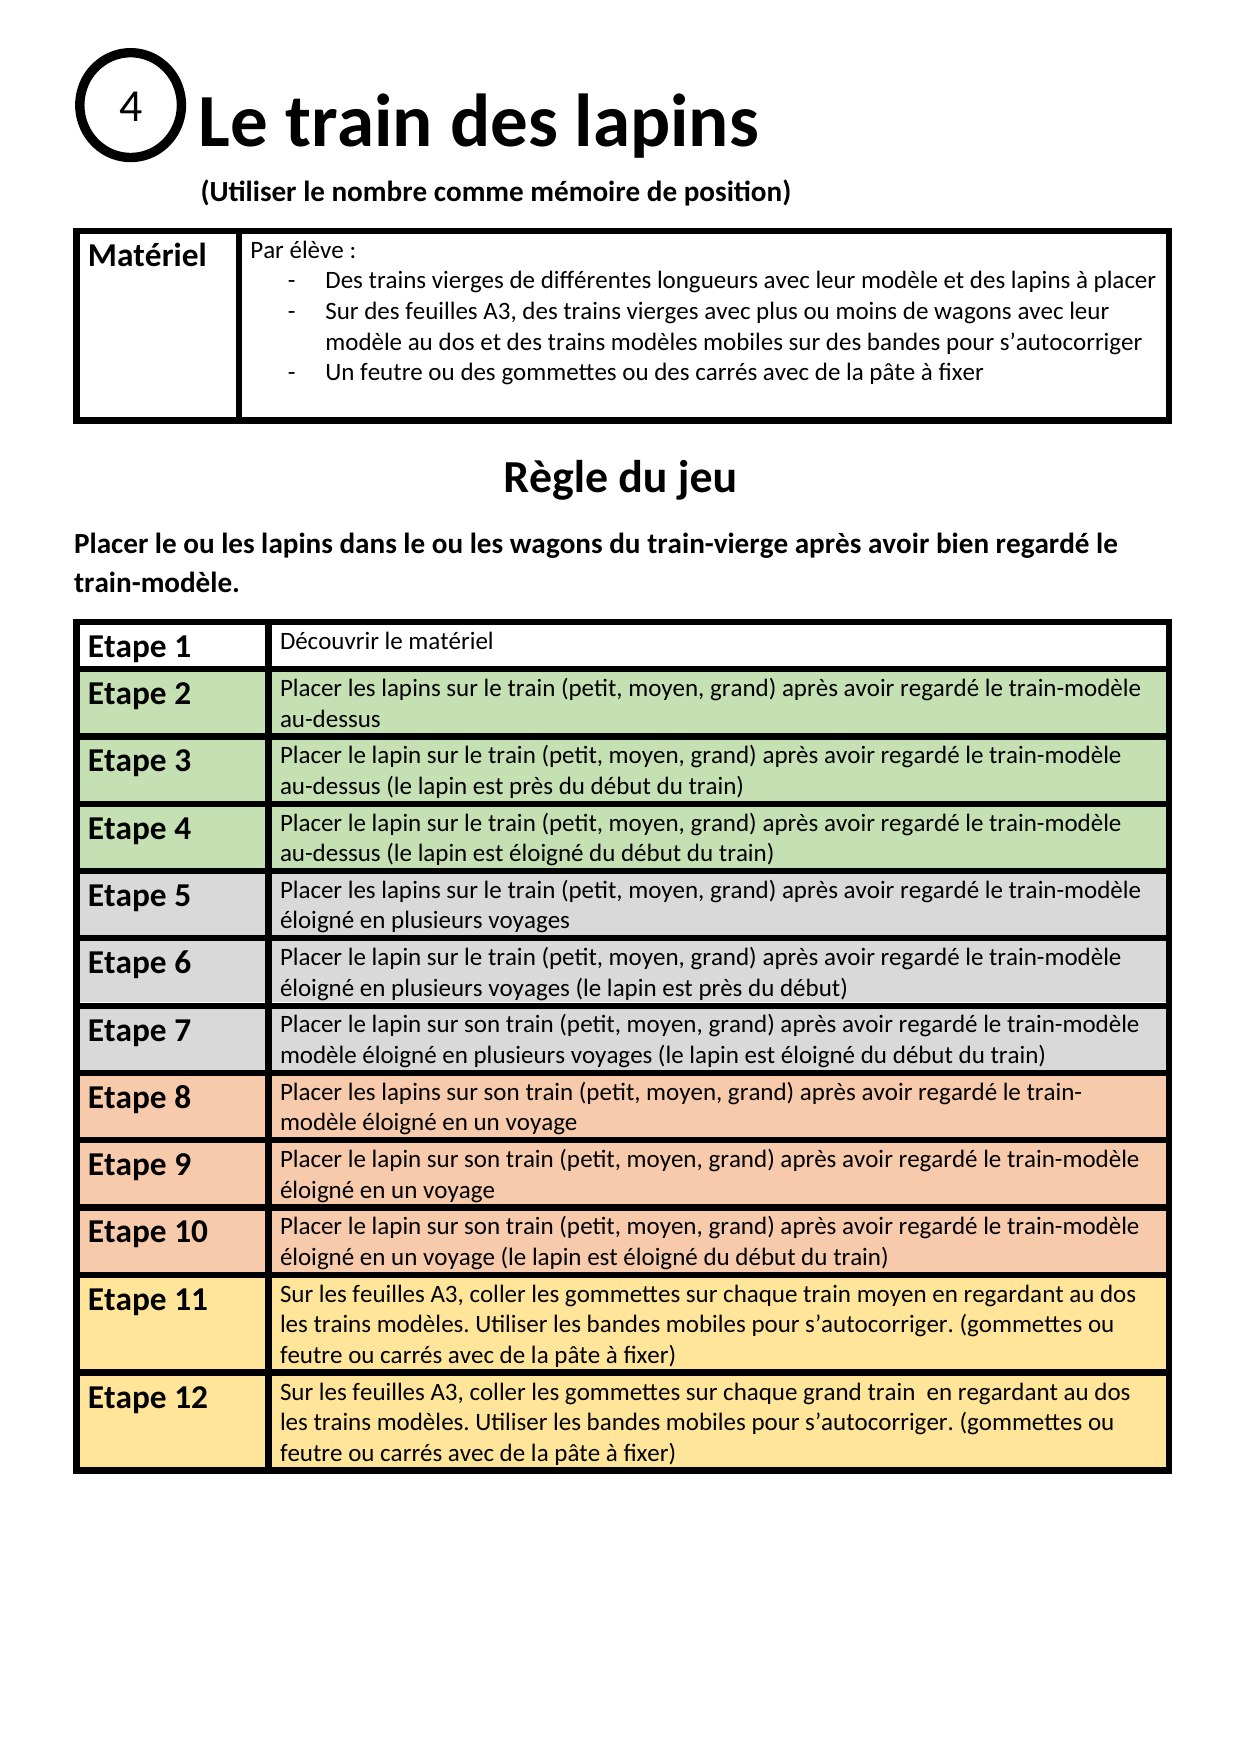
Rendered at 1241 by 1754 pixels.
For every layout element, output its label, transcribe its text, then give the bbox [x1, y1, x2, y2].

table_cell Etape 10 [80, 1211, 265, 1272]
table_header Etape 1 [80, 625, 265, 666]
table_cell Placer le lapin sur son train (petit, moyen, grand) après avoir regardé le train-modèle éloigné en un voyage (le lapin est éloigné du début du train) [272, 1211, 1166, 1272]
table_cell Etape 9 [80, 1143, 265, 1204]
table_cell Etape 8 [80, 1076, 265, 1137]
text (Utiliser le nombre comme mémoire de position) [148, 173, 1092, 208]
table_cell Placer le lapin sur le train (petit, moyen, grand) après avoir regardé le train-modèle au-dessus (le lapin est près du début du train) [272, 740, 1166, 801]
table_cell Placer les lapins sur le train (petit, moyen, grand) après avoir regardé le train-modèle au-dessus [272, 672, 1166, 733]
table_cell Sur les feuilles A3, coller les gommettes sur chaque train moyen en regardant au dos les trains modèles. Utiliser les bandes mobiles pour s’autocorriger. (gommettes ou feutre ou carrés avec de la pâte à fixer) [272, 1278, 1166, 1369]
table_cell Placer le lapin sur son train (petit, moyen, grand) après avoir regardé le train-modèle éloigné en un voyage [272, 1143, 1166, 1204]
table_cell Placer le lapin sur son train (petit, moyen, grand) après avoir regardé le train-modèle modèle éloigné en plusieurs voyages (le lapin est éloigné du début du train) [272, 1009, 1166, 1070]
table_cell Placer le lapin sur le train (petit, moyen, grand) après avoir regardé le train-modèle éloigné en plusieurs voyages (le lapin est près du début) [272, 941, 1166, 1002]
table_cell Etape 12 [80, 1376, 265, 1467]
table_header Par élève : Des trains vierges de différentes longueurs avec leur modèle et des lapins à placer Sur des feuilles A3, des trains vierges avec plus ou moins de wagons avec leur modèle au dos et des trains modèles mobiles sur des bandes pour s’autocorriger Un feutre ou des gommettes ou des carrés avec de la pâte à fixer [242, 234, 1166, 417]
table_cell Sur les feuilles A3, coller les gommettes sur chaque grand train en regardant au dos les trains modèles. Utiliser les bandes mobiles pour s’autocorriger. (gommettes ou feutre ou carrés avec de la pâte à fixer) [272, 1376, 1166, 1467]
text Règle du jeu [148, 448, 1092, 504]
table_header Matériel [80, 234, 236, 417]
table_cell Etape 3 [80, 740, 265, 801]
text Placer le ou les lapins dans le ou les wagons du train-vierge après avoir bien regardé le train-modèle. [74, 525, 1166, 599]
text Le train des lapins [148, 74, 1092, 165]
table_cell Etape 5 [80, 874, 265, 935]
table_header Découvrir le matériel [272, 625, 1166, 666]
table_cell Etape 11 [80, 1278, 265, 1369]
table_cell Etape 6 [80, 941, 265, 1002]
table_cell Etape 2 [80, 672, 265, 733]
table_cell Etape 7 [80, 1009, 265, 1070]
table_cell Placer le lapin sur le train (petit, moyen, grand) après avoir regardé le train-modèle au-dessus (le lapin est éloigné du début du train) [272, 807, 1166, 868]
table_cell Placer les lapins sur son train (petit, moyen, grand) après avoir regardé le train-modèle éloigné en un voyage [272, 1076, 1166, 1137]
table_cell Placer les lapins sur le train (petit, moyen, grand) après avoir regardé le train-modèle éloigné en plusieurs voyages [272, 874, 1166, 935]
table_cell Etape 4 [80, 807, 265, 868]
